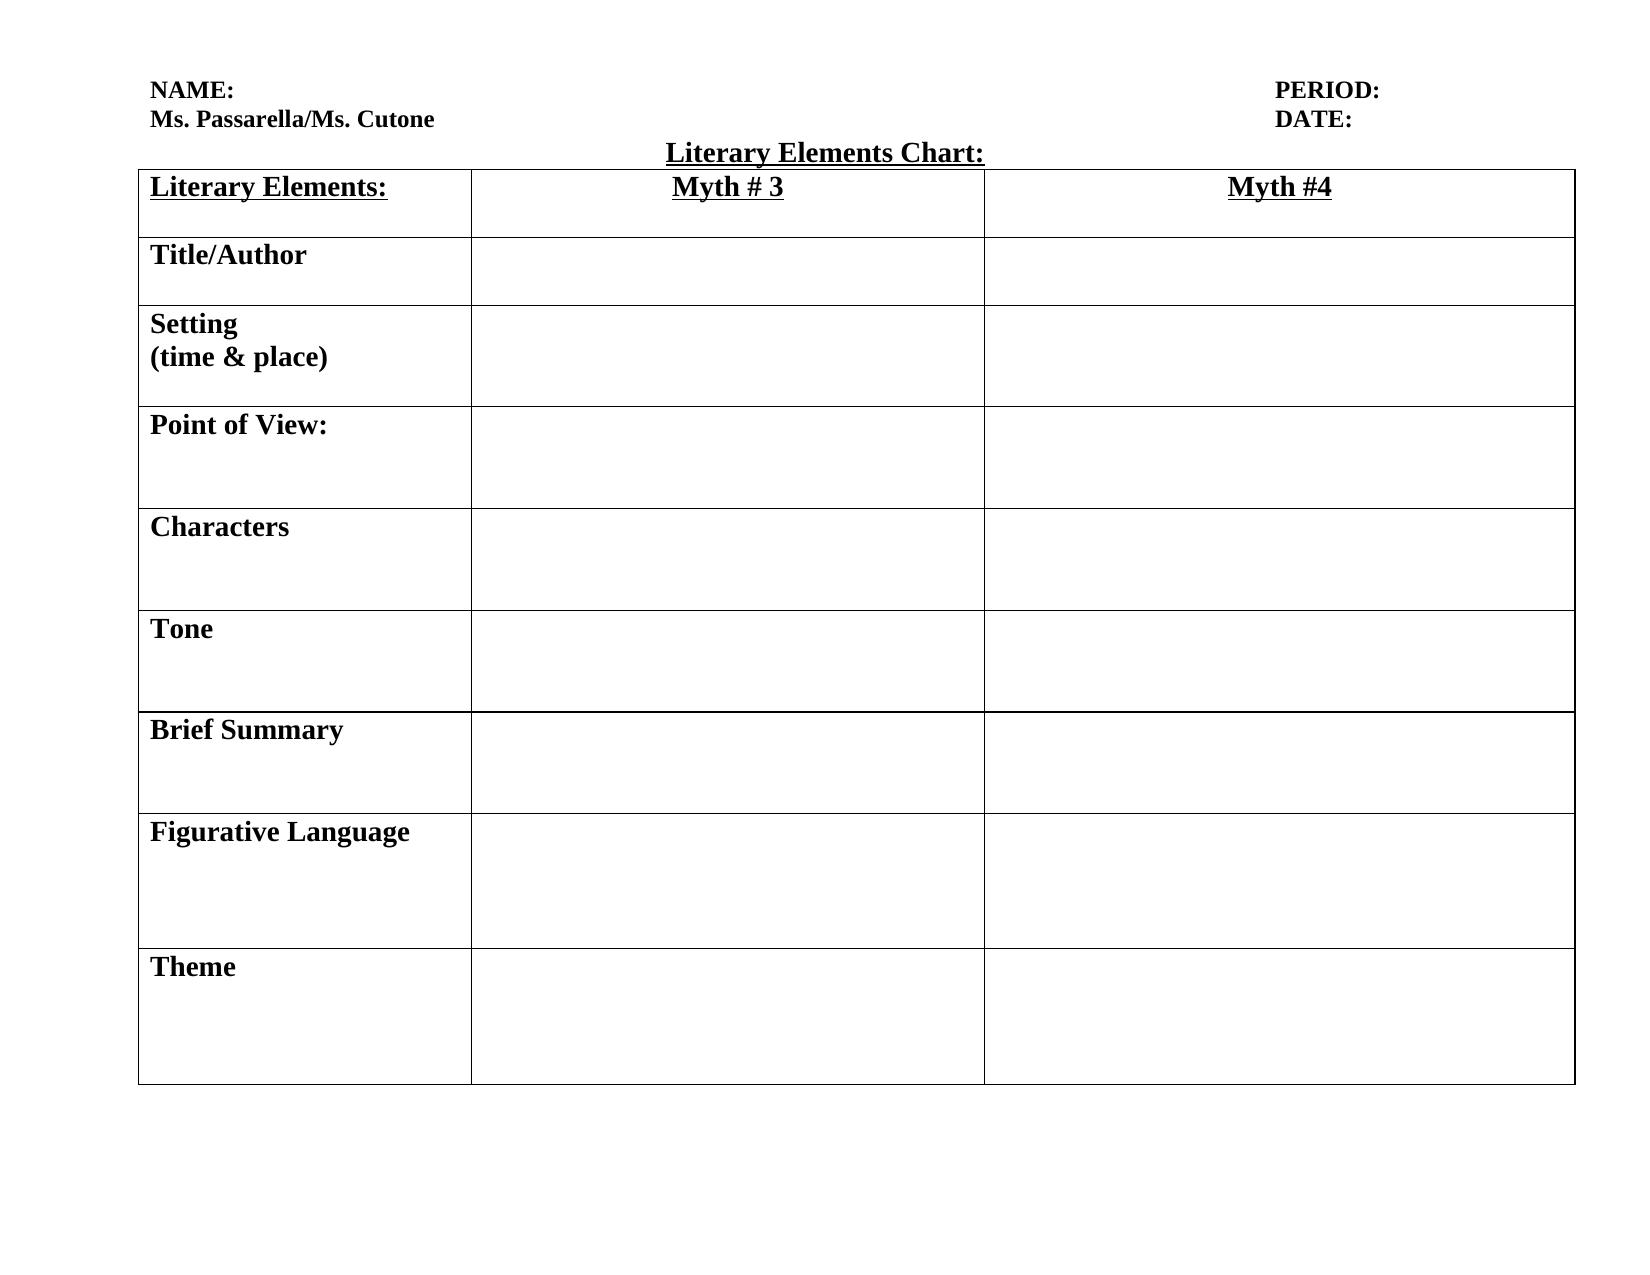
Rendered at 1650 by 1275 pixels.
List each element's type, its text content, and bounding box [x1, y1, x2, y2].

title Literary Elements Chart: [150, 135, 1500, 168]
table_cell [472, 509, 984, 610]
table_cell [472, 611, 984, 711]
table_cell [472, 306, 984, 406]
table_cell [985, 238, 1574, 305]
table_cell Point of View: [139, 407, 471, 508]
table_cell Brief Summary [139, 713, 471, 813]
table_cell Tone [139, 611, 471, 711]
table_cell Title/Author [139, 238, 471, 305]
table_cell [985, 814, 1574, 948]
table_cell Characters [139, 509, 471, 610]
table_cell [472, 238, 984, 305]
table_cell [985, 949, 1574, 1083]
table_cell [985, 407, 1574, 508]
table_header Literary Elements: [139, 170, 471, 237]
table_cell Setting (time & place) [139, 306, 471, 406]
table_cell [472, 814, 984, 948]
table_cell [472, 407, 984, 508]
table_cell [985, 306, 1574, 406]
table_header Myth #4 [985, 170, 1574, 237]
table_cell [985, 509, 1574, 610]
table_cell [472, 713, 984, 813]
table_cell [472, 949, 984, 1083]
table_cell [985, 713, 1574, 813]
table_cell [985, 611, 1574, 711]
table_cell Theme [139, 949, 471, 1083]
table_header Myth # 3 [472, 170, 984, 237]
table_cell Figurative Language [139, 814, 471, 948]
